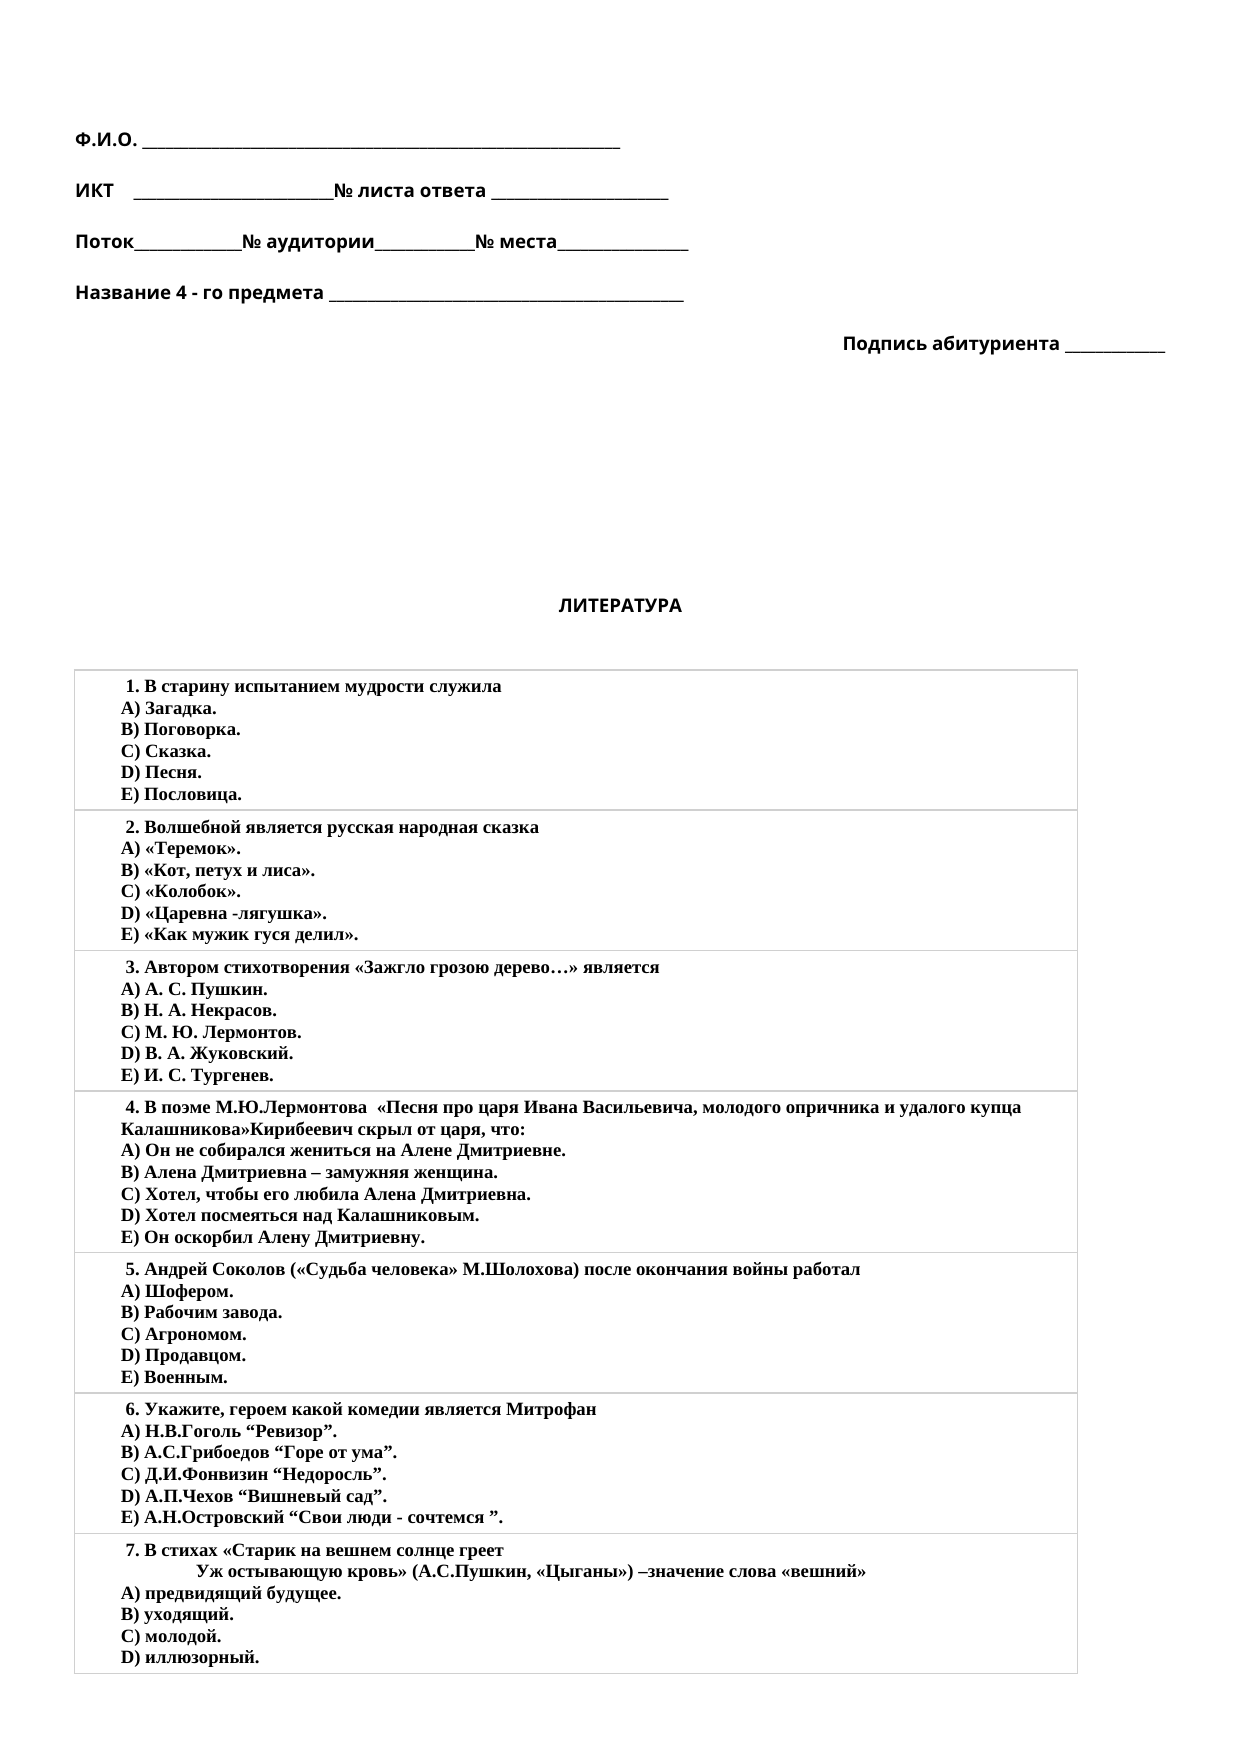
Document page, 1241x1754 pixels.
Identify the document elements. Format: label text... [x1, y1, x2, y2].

table_cell 2. Волшебной является русская народная сказка A) «Теремок». B) «Кот, петух и лиса». C) «Колобок». D) «Царевна -лягушка». E) «Как мужик гуся делил». [75, 811, 1077, 949]
table_cell 3. Автором стихотворения «Зажгло грозою дерево…» является A) А. С. Пушкин. B) Н. А. Некрасов. C) М. Ю. Лермонтов. D) В. А. Жуковский. E) И. С. Тургенев. [75, 951, 1077, 1090]
table_cell 6. Укажите, героем какой комедии является Митрофан A) Н.В.Гоголь “Ревизор”. B) А.С.Грибоедов “Горе от ума”. C) Д.И.Фонвизин “Недоросль”. D) А.П.Чехов “Вишневый сад”. E) А.Н.Островский “Свои люди - сочтемся ”. [75, 1394, 1077, 1532]
table_header 1. В старину испытанием мудрости служила A) Загадка. B) Поговорка. C) Сказка. D) Песня. E) Пословица. [75, 671, 1077, 809]
text ЛИТЕРАТУРА [75, 592, 1165, 618]
text Подпись абитуриента _____________ [75, 330, 1165, 356]
text Название 4 - го предмета ______________________________________________ [75, 279, 1165, 305]
text Ф.И.О. ______________________________________________________________ [75, 126, 1165, 152]
text Поток______________№ аудитории_____________№ места_________________ [75, 228, 1165, 254]
text ИКТ __________________________№ листа ответа _______________________ [75, 177, 1165, 203]
table_cell 5. Андрей Соколов («Судьба человека» М.Шолохова) после окончания войны работал A) Шофером. B) Рабочим завода. C) Агрономом. D) Продавцом. E) Военным. [75, 1253, 1077, 1392]
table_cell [75, 1534, 1077, 1673]
table_cell 4. В поэме М.Ю.Лермонтова «Песня про царя Ивана Васильевича, молодого опричника и удалого купца Калашникова»Кирибеевич скрыл от царя, что: A) Он не собирался жениться на Алене Дмитриевне. B) Алена Дмитриевна – замужняя женщина. C) Хотел, чтобы его любила Алена Дмитриевна. D) Хотел посмеяться над Калашниковым. E) Он оскорбил Алену Дмитриевну. [75, 1092, 1077, 1252]
